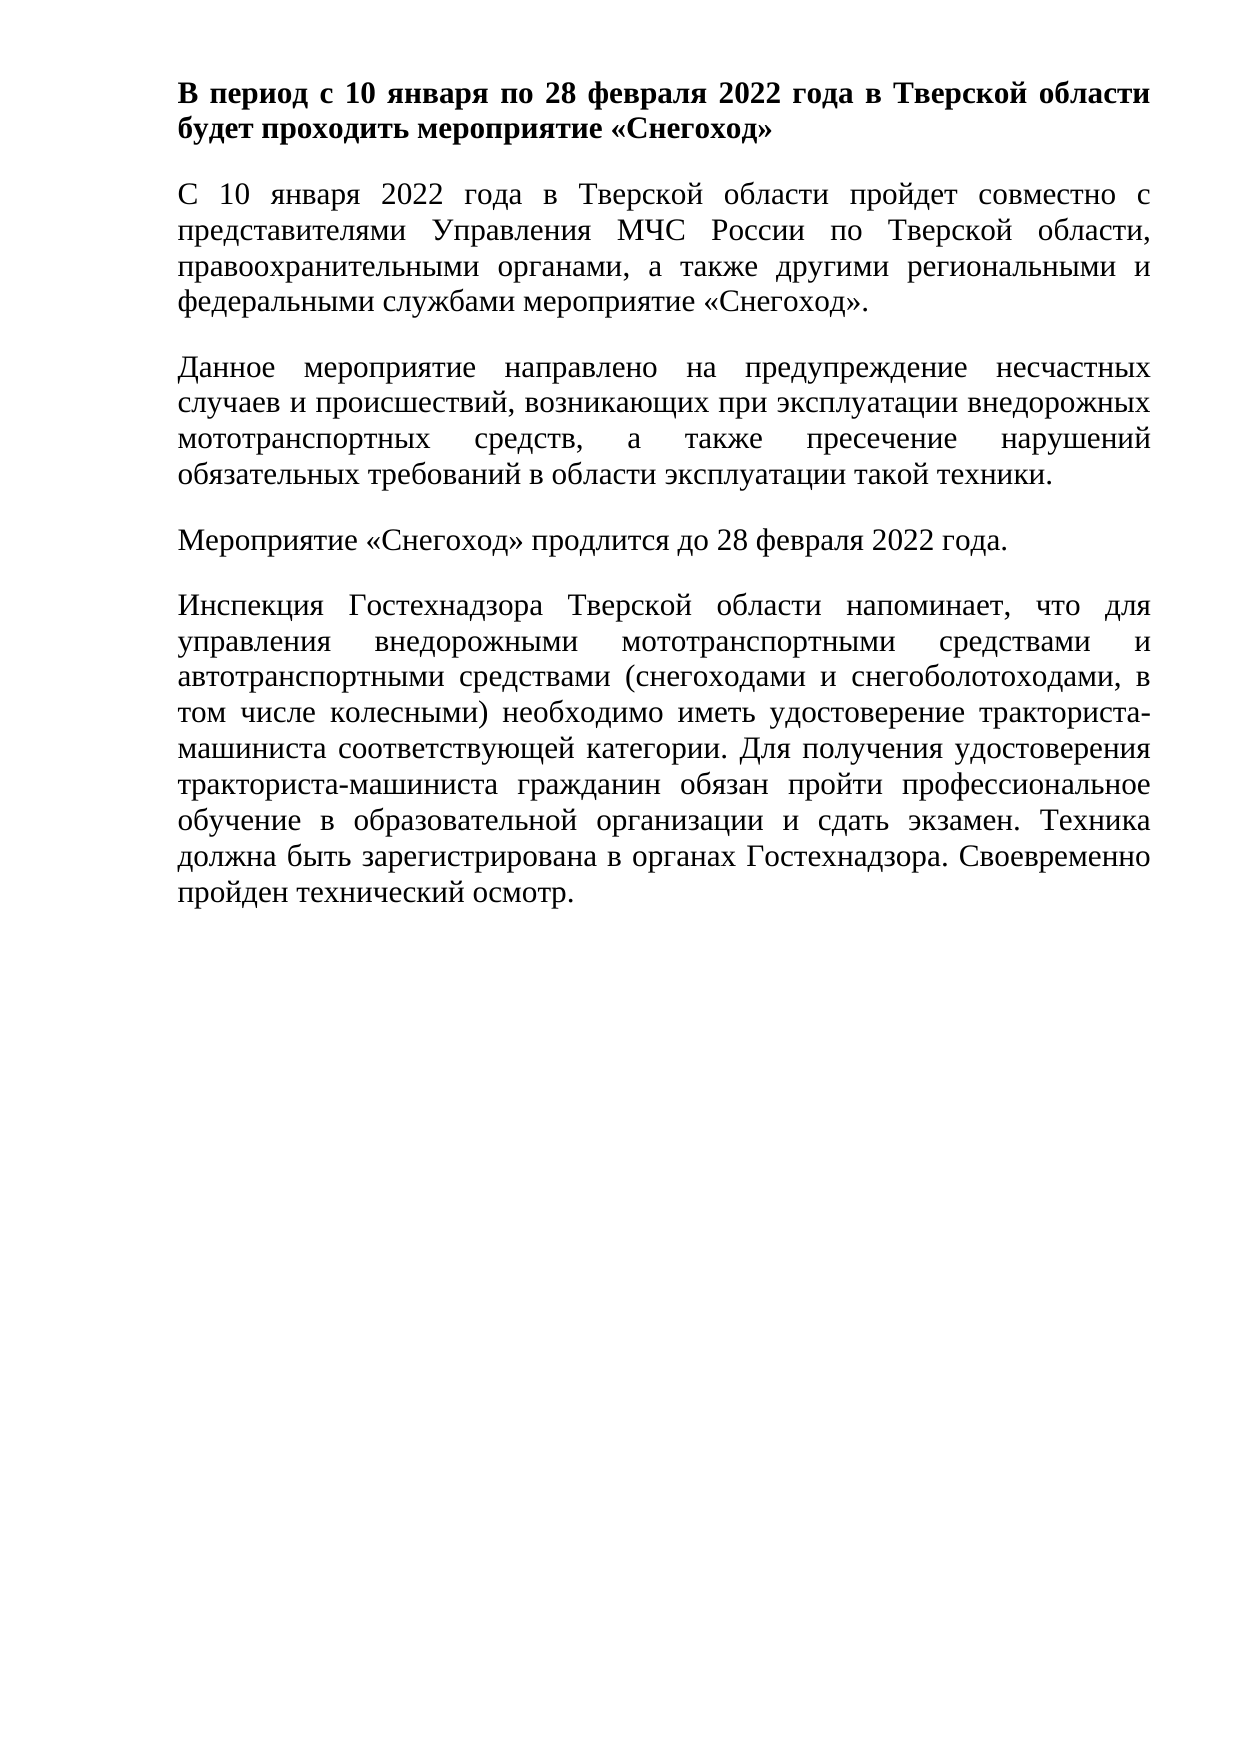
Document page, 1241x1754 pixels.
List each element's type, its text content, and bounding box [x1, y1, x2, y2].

text Данное мероприятие направлено на предупреждение несчастных случаев и происшествий, возникающих при эксплуатации внедорожных мототранспортных средств, а также пресечение нарушений обязательных требований в области эксплуатации такой техники. [177, 348, 1152, 492]
text В период с 10 января по 28 февраля 2022 года в Тверской области будет проходить мероприятие «Снегоход» [177, 74, 1152, 146]
text Инспекция Гостехнадзора Тверской области напоминает, что для управления внедорожными мототранспортными средствами и автотранспортными средствами (снегоходами и снегоболотоходами, в том числе колесными) необходимо иметь удостоверение тракториста-машиниста соответствующей категории. Для получения удостоверения тракториста-машиниста гражданин обязан пройти профессиональное обучение в образовательной организации и сдать экзамен. Техника должна быть зарегистрирована в органах Гостехнадзора. Своевременно пройден технический осмотр. [177, 586, 1152, 909]
text Мероприятие «Снегоход» продлится до 28 февраля 2022 года. [177, 521, 1152, 557]
text С 10 января 2022 года в Тверской области пройдет совместно с представителями Управления МЧС России по Тверской области, правоохранительными органами, а также другими региональными и федеральными службами мероприятие «Снегоход». [177, 175, 1152, 319]
